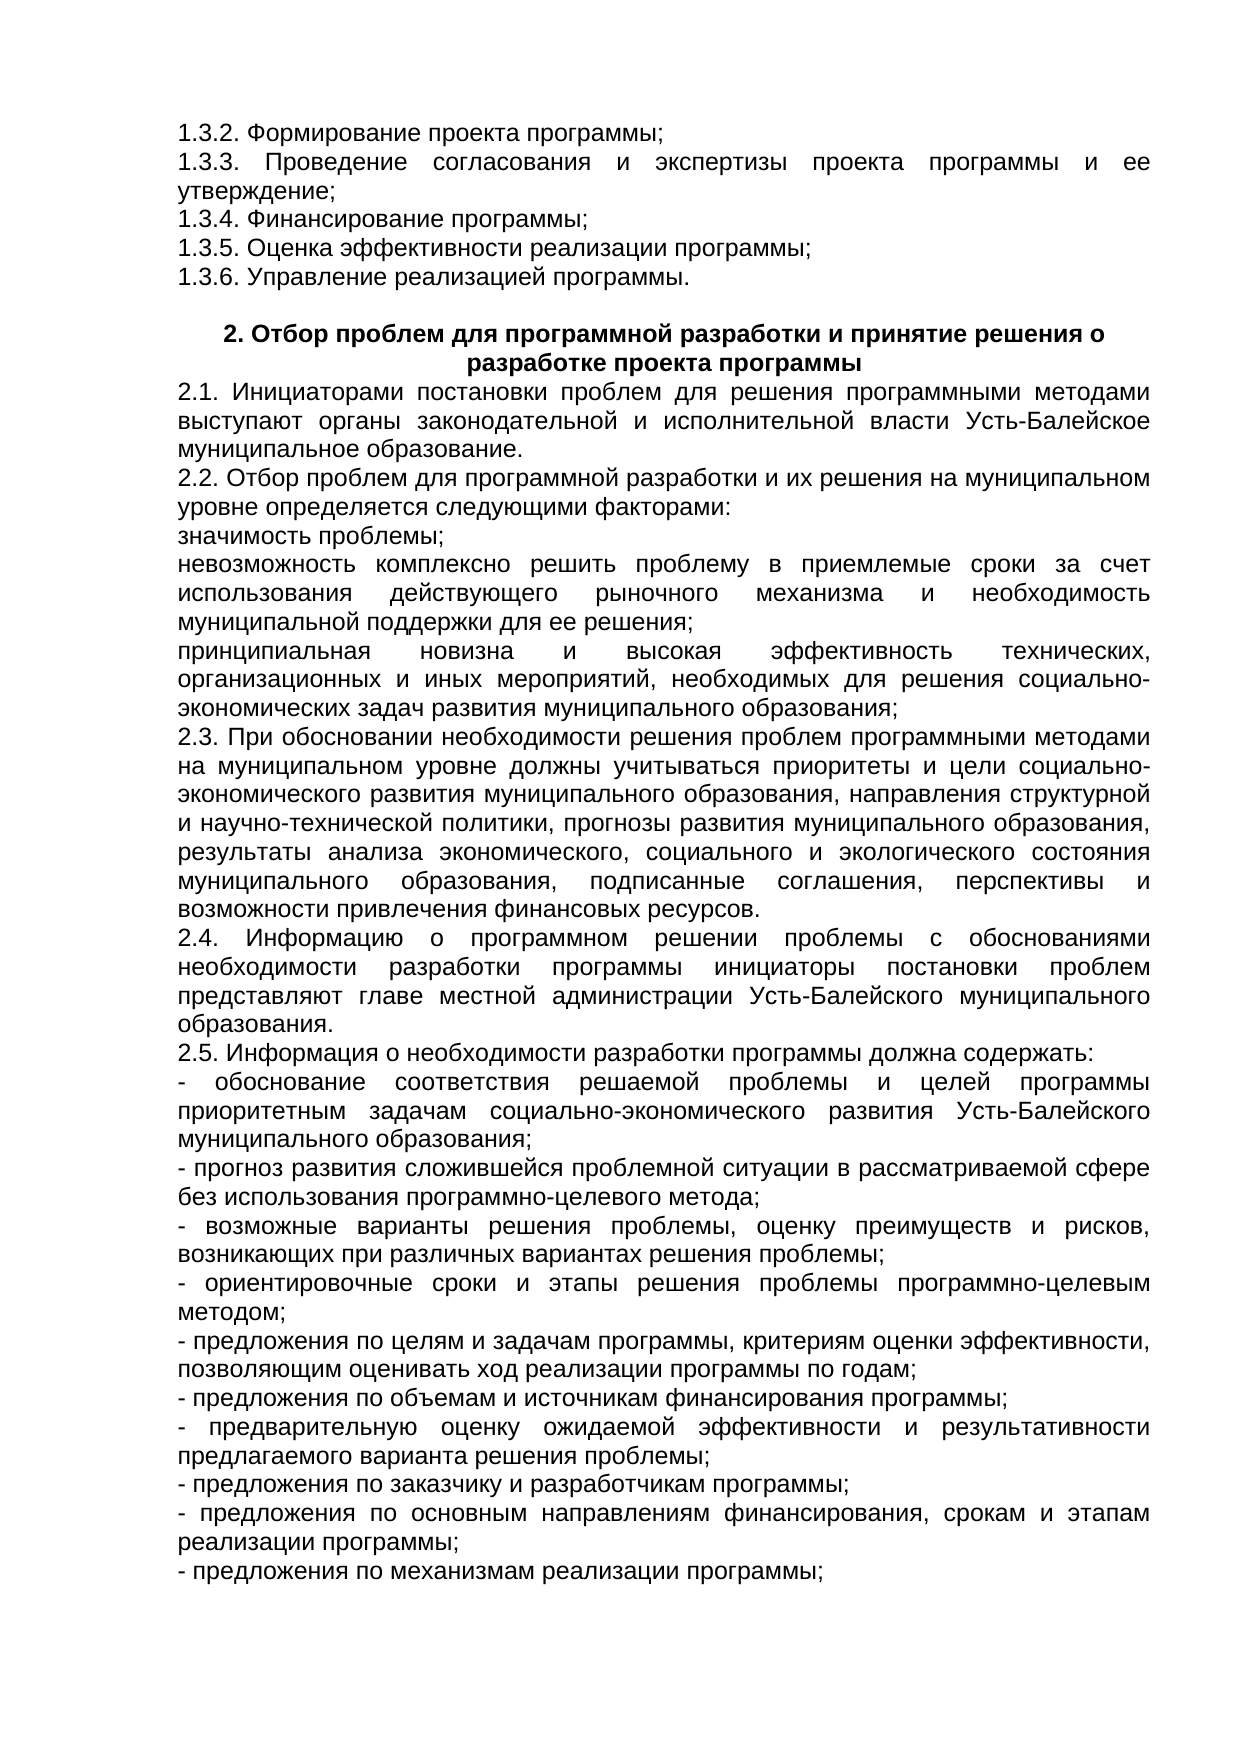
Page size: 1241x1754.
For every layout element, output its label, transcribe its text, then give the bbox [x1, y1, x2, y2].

text 1.3.6. Управление реализацией программы. [177, 262, 1152, 291]
text - предложения по объемам и источникам финансирования программы; [177, 1383, 1152, 1412]
text 2.1. Инициаторами постановки проблем для решения программными методами выступают органы законодательной и исполнительной власти Усть-Балейское муниципальное образование. [177, 377, 1152, 463]
text - предложения по целям и задачам программы, критериям оценки эффективности, позволяющим оценивать ход реализации программы по годам; [177, 1326, 1152, 1383]
text - предложения по основным направлениям финансирования, срокам и этапам реализации программы; [177, 1498, 1152, 1556]
text значимость проблемы; [177, 521, 1152, 549]
text 1.3.3. Проведение согласования и экспертизы проекта программы и ее утверждение; [177, 147, 1152, 204]
text 2.2. Отбор проблем для программной разработки и их решения на муниципальном уровне определяется следующими факторами: [177, 463, 1152, 521]
text 2.5. Информация о необходимости разработки программы должна содержать: [177, 1038, 1152, 1067]
text невозможность комплексно решить проблему в приемлемые сроки за счет использования действующего рыночного механизма и необходимость муниципальной поддержки для ее решения; [177, 549, 1152, 636]
text 2.4. Информацию о программном решении проблемы с обоснованиями необходимости разработки программы инициаторы постановки проблем представляют главе местной администрации Усть-Балейского муниципального образования. [177, 923, 1152, 1038]
text - предварительную оценку ожидаемой эффективности и результативности предлагаемого варианта решения проблемы; [177, 1412, 1152, 1469]
text 1.3.2. Формирование проекта программы; [177, 118, 1152, 147]
text 1.3.5. Оценка эффективности реализации программы; [177, 233, 1152, 262]
text - предложения по заказчику и разработчикам программы; [177, 1469, 1152, 1498]
text принципиальная новизна и высокая эффективность технических, организационных и иных мероприятий, необходимых для решения социально-экономических задач развития муниципального образования; [177, 636, 1152, 722]
text 2. Отбор проблем для программной разработки и принятие решения о разработке проекта программы [177, 319, 1152, 377]
text - предложения по механизмам реализации программы; [177, 1556, 1152, 1584]
text - прогноз развития сложившейся проблемной ситуации в рассматриваемой сфере без использования программно-целевого метода; [177, 1153, 1152, 1211]
text 2.3. При обосновании необходимости решения проблем программными методами на муниципальном уровне должны учитываться приоритеты и цели социально-экономического развития муниципального образования, направления структурной и научно-технической политики, прогнозы развития муниципального образования, результаты анализа экономического, социального и экологического состояния муниципального образования, подписанные соглашения, перспективы и возможности привлечения финансовых ресурсов. [177, 722, 1152, 923]
text 1.3.4. Финансирование программы; [177, 204, 1152, 233]
text - возможные варианты решения проблемы, оценку преимуществ и рисков, возникающих при различных вариантах решения проблемы; [177, 1211, 1152, 1268]
text - ориентировочные сроки и этапы решения проблемы программно-целевым методом; [177, 1268, 1152, 1326]
text - обоснование соответствия решаемой проблемы и целей программы приоритетным задачам социально-экономического развития Усть-Балейского муниципального образования; [177, 1067, 1152, 1153]
